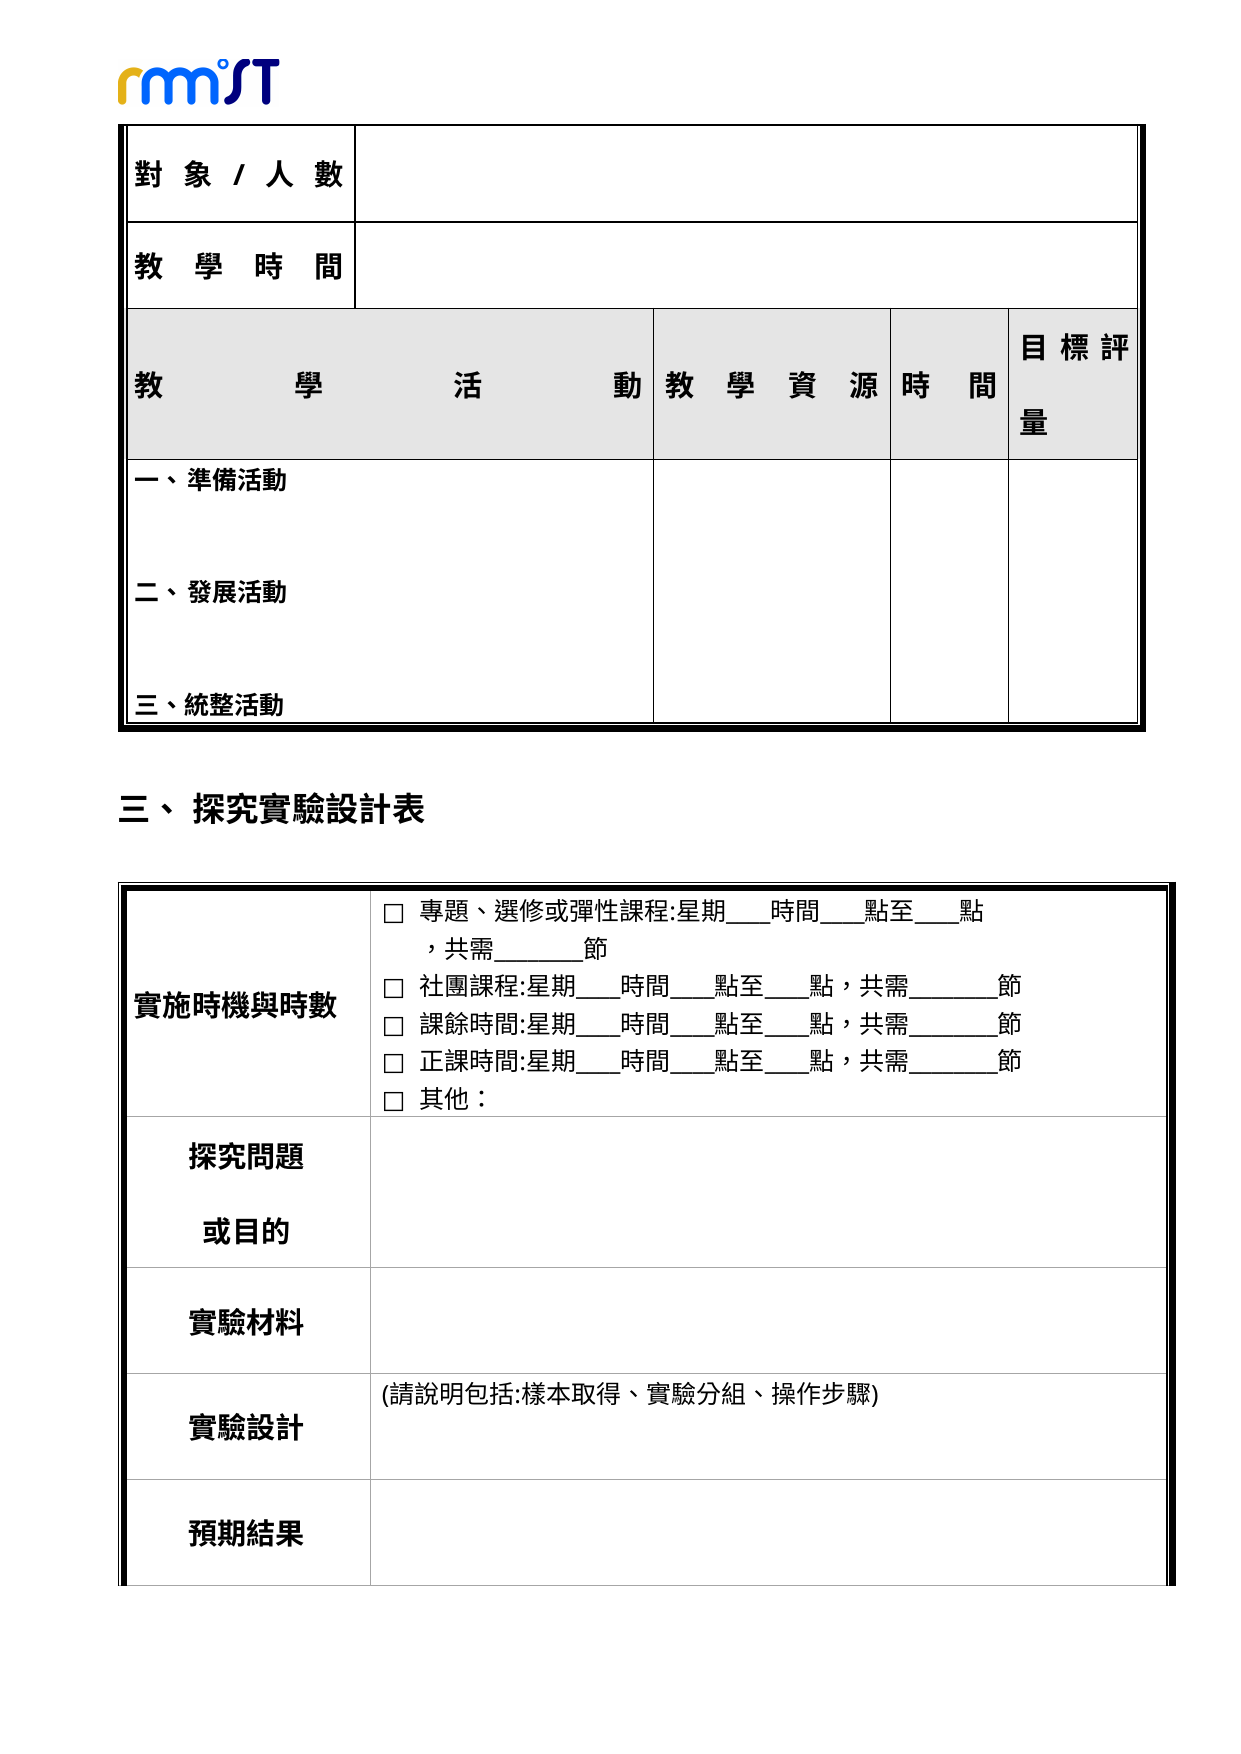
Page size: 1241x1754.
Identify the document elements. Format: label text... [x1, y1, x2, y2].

table_cell [371, 1480, 1166, 1584]
table_cell [356, 126, 1137, 221]
table_cell [654, 460, 890, 722]
table_cell [1009, 460, 1137, 722]
table_cell 準備活動 發展活動 三、統整活動 [128, 460, 653, 722]
table_header 專題、選修或彈性課程:星期____時間____點至____點 ，共需________節 社團課程:星期____時間____點至____點，共需________節 課餘時間:星期____時間____點至____點，共需________節 正課時間:星期____時間____點至____點，共需________節 其他： [371, 891, 1166, 1116]
table_cell 教學資源 [654, 309, 890, 459]
table_header 實施時機與時數 [127, 891, 370, 1116]
table_cell 對象/人數 [128, 126, 354, 221]
table_cell [371, 1268, 1166, 1373]
table_cell 預期結果 [127, 1480, 370, 1584]
table_cell (請說明包括:樣本取得、實驗分組、操作步驟) [371, 1374, 1166, 1479]
table_cell 教學時間 [128, 223, 354, 308]
table_cell 實驗設計 [127, 1374, 370, 1479]
table_cell [371, 1117, 1166, 1267]
list 探究實驗設計表 [117, 769, 1142, 844]
table_cell 時間 [891, 309, 1008, 459]
picture [118, 59, 280, 107]
table_cell 目標評量 [1009, 309, 1137, 459]
table_cell [891, 460, 1008, 722]
table_cell [356, 223, 1137, 308]
table_cell 實驗材料 [127, 1268, 370, 1373]
table_cell 教學活動 [128, 309, 653, 459]
table_cell 探究問題 或目的 [127, 1117, 370, 1267]
